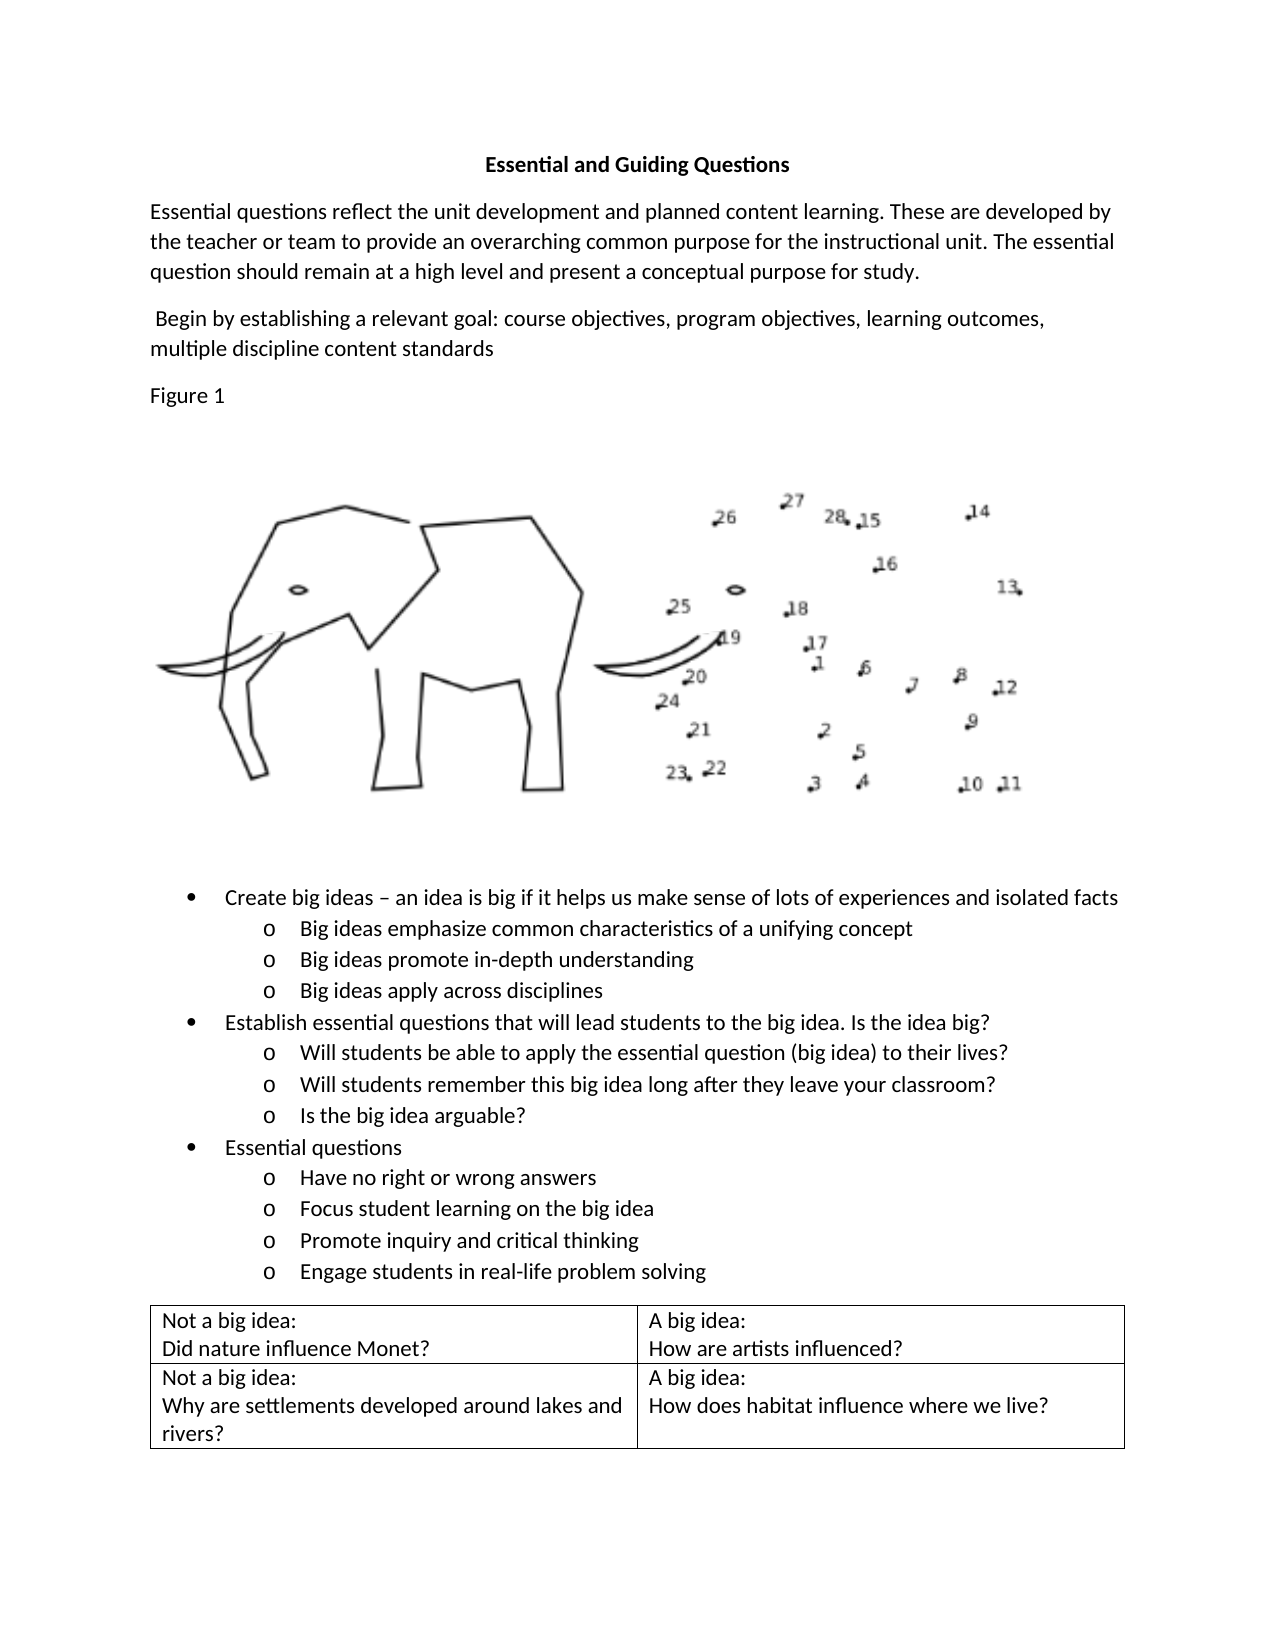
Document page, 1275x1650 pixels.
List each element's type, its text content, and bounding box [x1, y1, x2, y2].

list Is the big idea arguable? [262, 1101, 1125, 1130]
list Big ideas apply across disciplines [262, 977, 1125, 1006]
list Promote inquiry and critical thinking [262, 1226, 1125, 1255]
list Engage students in real-life problem solving [262, 1257, 1125, 1286]
list Will students remember this big idea long after they leave your classroom? [262, 1070, 1125, 1099]
text Essential and Guiding Questions [150, 150, 1125, 178]
list Essential questions [187, 1133, 1125, 1161]
list Establish essential questions that will lead students to the big idea. Is the idea big? [187, 1008, 1125, 1036]
table_header Not a big idea: Did nature influence Monet? [151, 1306, 637, 1362]
table_header A big idea: How are artists influenced? [638, 1306, 1124, 1362]
list Have no right or wrong answers [262, 1163, 1125, 1192]
table_cell A big idea: How does habitat influence where we live? [638, 1364, 1124, 1447]
list Big ideas promote in-depth understanding [262, 945, 1125, 974]
table_cell Not a big idea: Why are settlements developed around lakes and rivers? [151, 1364, 637, 1447]
list Big ideas emphasize common characteristics of a unifying concept [262, 914, 1125, 943]
text Essential questions reflect the unit development and planned content learning. These are developed by the teacher or team to provide an overarching common purpose for the instructional unit. The essential question should remain at a high level and present a conceptual purpose for study. [150, 197, 1125, 285]
picture [150, 428, 1025, 865]
text Figure 1 [150, 381, 1125, 409]
list Create big ideas – an idea is big if it helps us make sense of lots of experiences and isolated facts [187, 883, 1125, 911]
list Will students be able to apply the essential question (big idea) to their lives? [262, 1038, 1125, 1067]
text Begin by establishing a relevant goal: course objectives, program objectives, learning outcomes, multiple discipline content standards [150, 304, 1125, 362]
list Focus student learning on the big idea [262, 1194, 1125, 1223]
